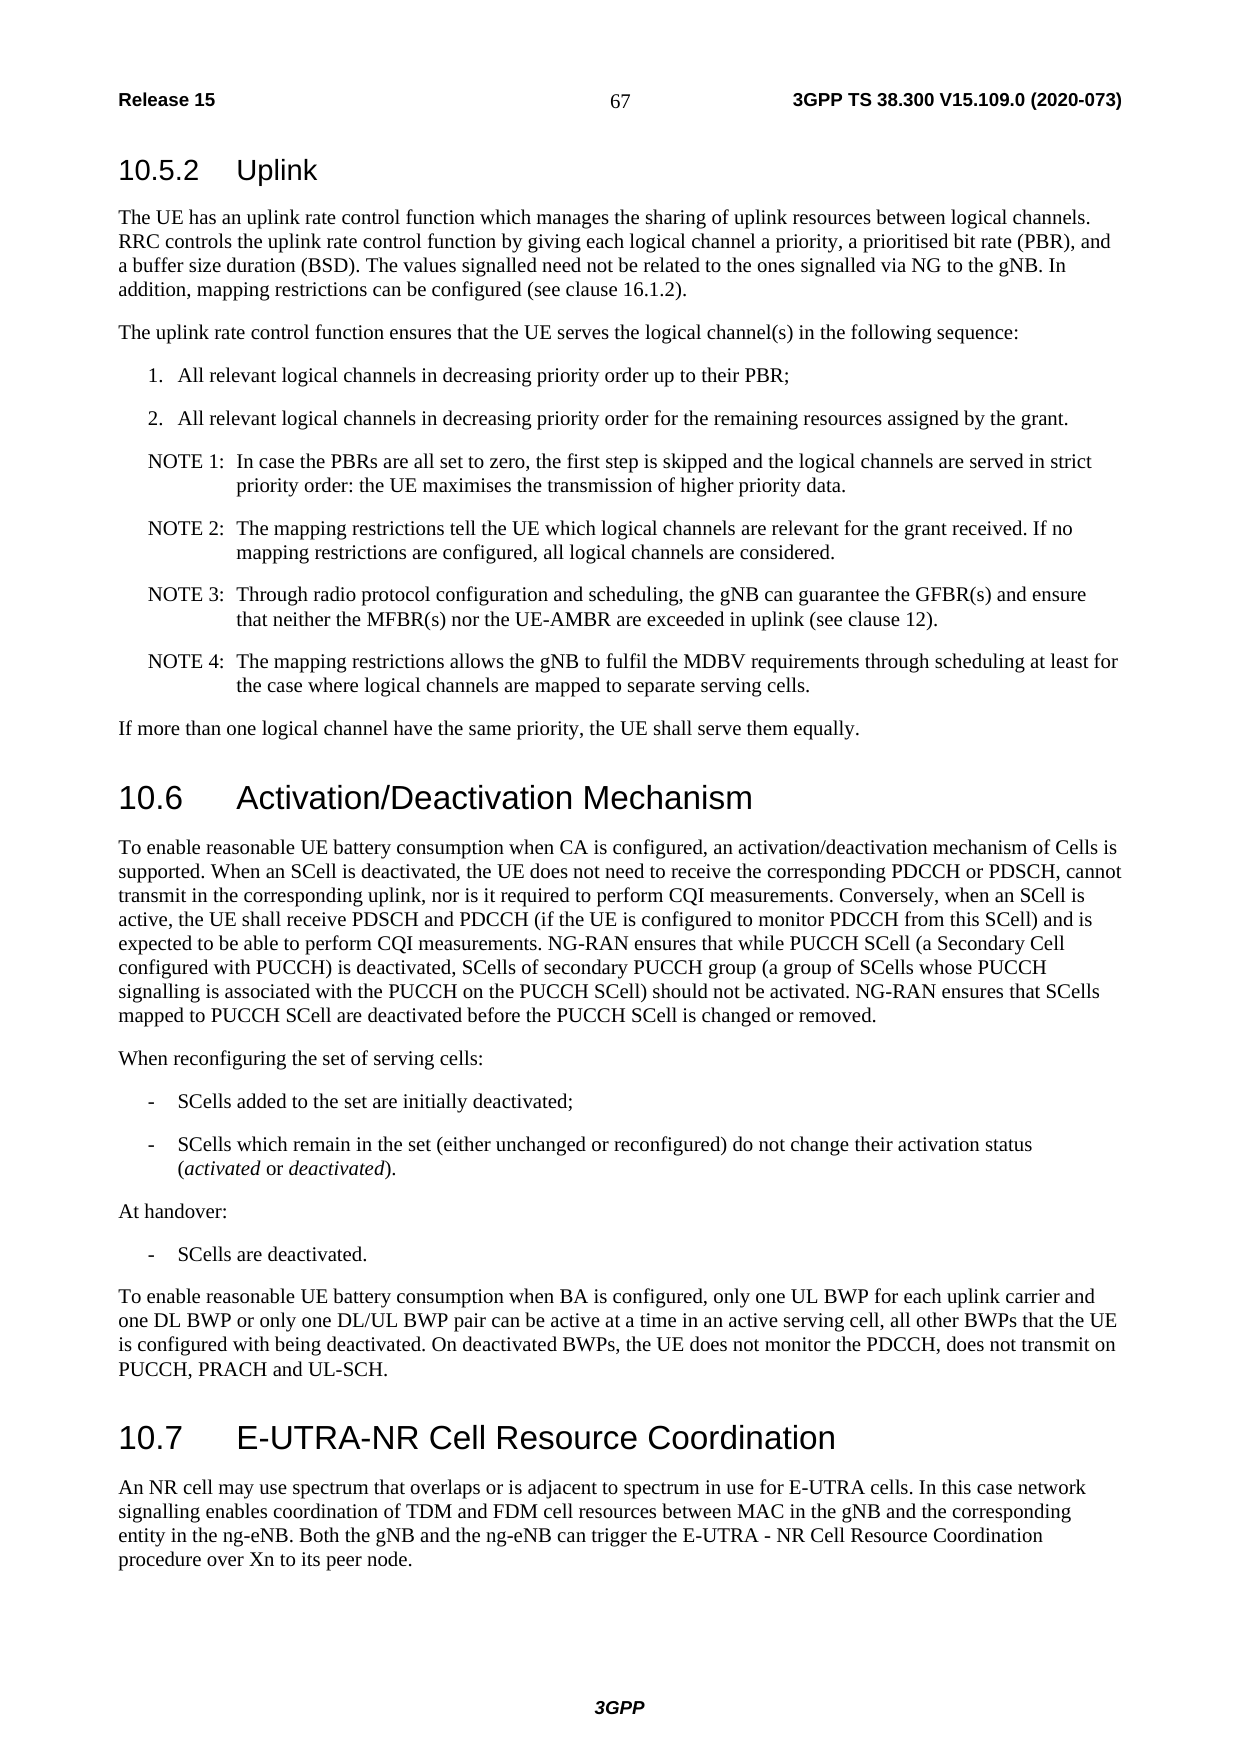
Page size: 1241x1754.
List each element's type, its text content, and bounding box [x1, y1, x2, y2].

text The UE has an uplink rate control function which manages the sharing of uplink resources between logical channels. RRC controls the uplink rate control function by giving each logical channel a priority, a prioritised bit rate (PBR), and a buffer size duration (BSD). The values signalled need not be related to the ones signalled via NG to the gNB. In addition, mapping restrictions can be configured (see clause 16.1.2). [118, 205, 1122, 301]
subtitle 10.6 Activation/Deactivation Mechanism [118, 778, 1122, 816]
text The uplink rate control function ensures that the UE serves the logical channel(s) in the following sequence: [118, 320, 1122, 344]
text - SCells which remain in the set (either unchanged or reconfigured) do not change their activation status (activated or deactivated). [148, 1132, 1122, 1180]
text NOTE 3: Through radio protocol configuration and scheduling, the gNB can guarantee the GFBR(s) and ensure that neither the MFBR(s) nor the UE-AMBR are exceeded in uplink (see clause 12). [148, 582, 1122, 631]
text NOTE 1: In case the PBRs are all set to zero, the first step is skipped and the logical channels are served in strict priority order: the UE maximises the transmission of higher priority data. [148, 449, 1122, 497]
text At handover: [118, 1199, 1122, 1223]
text To enable reasonable UE battery consumption when BA is configured, only one UL BWP for each uplink carrier and one DL BWP or only one DL/UL BWP pair can be active at a time in an active serving cell, all other BWPs that the UE is configured with being deactivated. On deactivated BWPs, the UE does not monitor the PDCCH, does not transmit on PUCCH, PRACH and UL-SCH. [118, 1284, 1122, 1381]
text To enable reasonable UE battery consumption when CA is configured, an activation/deactivation mechanism of Cells is supported. When an SCell is deactivated, the UE does not need to receive the corresponding PDCCH or PDSCH, cannot transmit in the corresponding uplink, nor is it required to perform CQI measurements. Conversely, when an SCell is active, the UE shall receive PDSCH and PDCCH (if the UE is configured to monitor PDCCH from this SCell) and is expected to be able to perform CQI measurements. NG-RAN ensures that while PUCCH SCell (a Secondary Cell configured with PUCCH) is deactivated, SCells of secondary PUCCH group (a group of SCells whose PUCCH signalling is associated with the PUCCH on the PUCCH SCell) should not be activated. NG-RAN ensures that SCells mapped to PUCCH SCell are deactivated before the PUCCH SCell is changed or removed. [118, 835, 1122, 1027]
text 2. All relevant logical channels in decreasing priority order for the remaining resources assigned by the grant. [148, 406, 1122, 430]
text NOTE 2: The mapping restrictions tell the UE which logical channels are relevant for the grant received. If no mapping restrictions are configured, all logical channels are considered. [148, 516, 1122, 564]
text When reconfiguring the set of serving cells: [118, 1046, 1122, 1070]
text - SCells added to the set are initially deactivated; [148, 1089, 1122, 1113]
subtitle 10.5.2 Uplink [118, 153, 1122, 186]
text - SCells are deactivated. [148, 1241, 1122, 1266]
text NOTE 4: The mapping restrictions allows the gNB to fulfil the MDBV requirements through scheduling at least for the case where logical channels are mapped to separate serving cells. [148, 649, 1122, 697]
subtitle 10.7 E-UTRA-NR Cell Resource Coordination [118, 1418, 1122, 1456]
text An NR cell may use spectrum that overlaps or is adjacent to spectrum in use for E-UTRA cells. In this case network signalling enables coordination of TDM and FDM cell resources between MAC in the gNB and the corresponding entity in the ng-eNB. Both the gNB and the ng-eNB can trigger the E-UTRA - NR Cell Resource Coordination procedure over Xn to its peer node. [118, 1475, 1122, 1571]
text If more than one logical channel have the same priority, the UE shall serve them equally. [118, 716, 1122, 740]
text 1. All relevant logical channels in decreasing priority order up to their PBR; [148, 363, 1122, 387]
